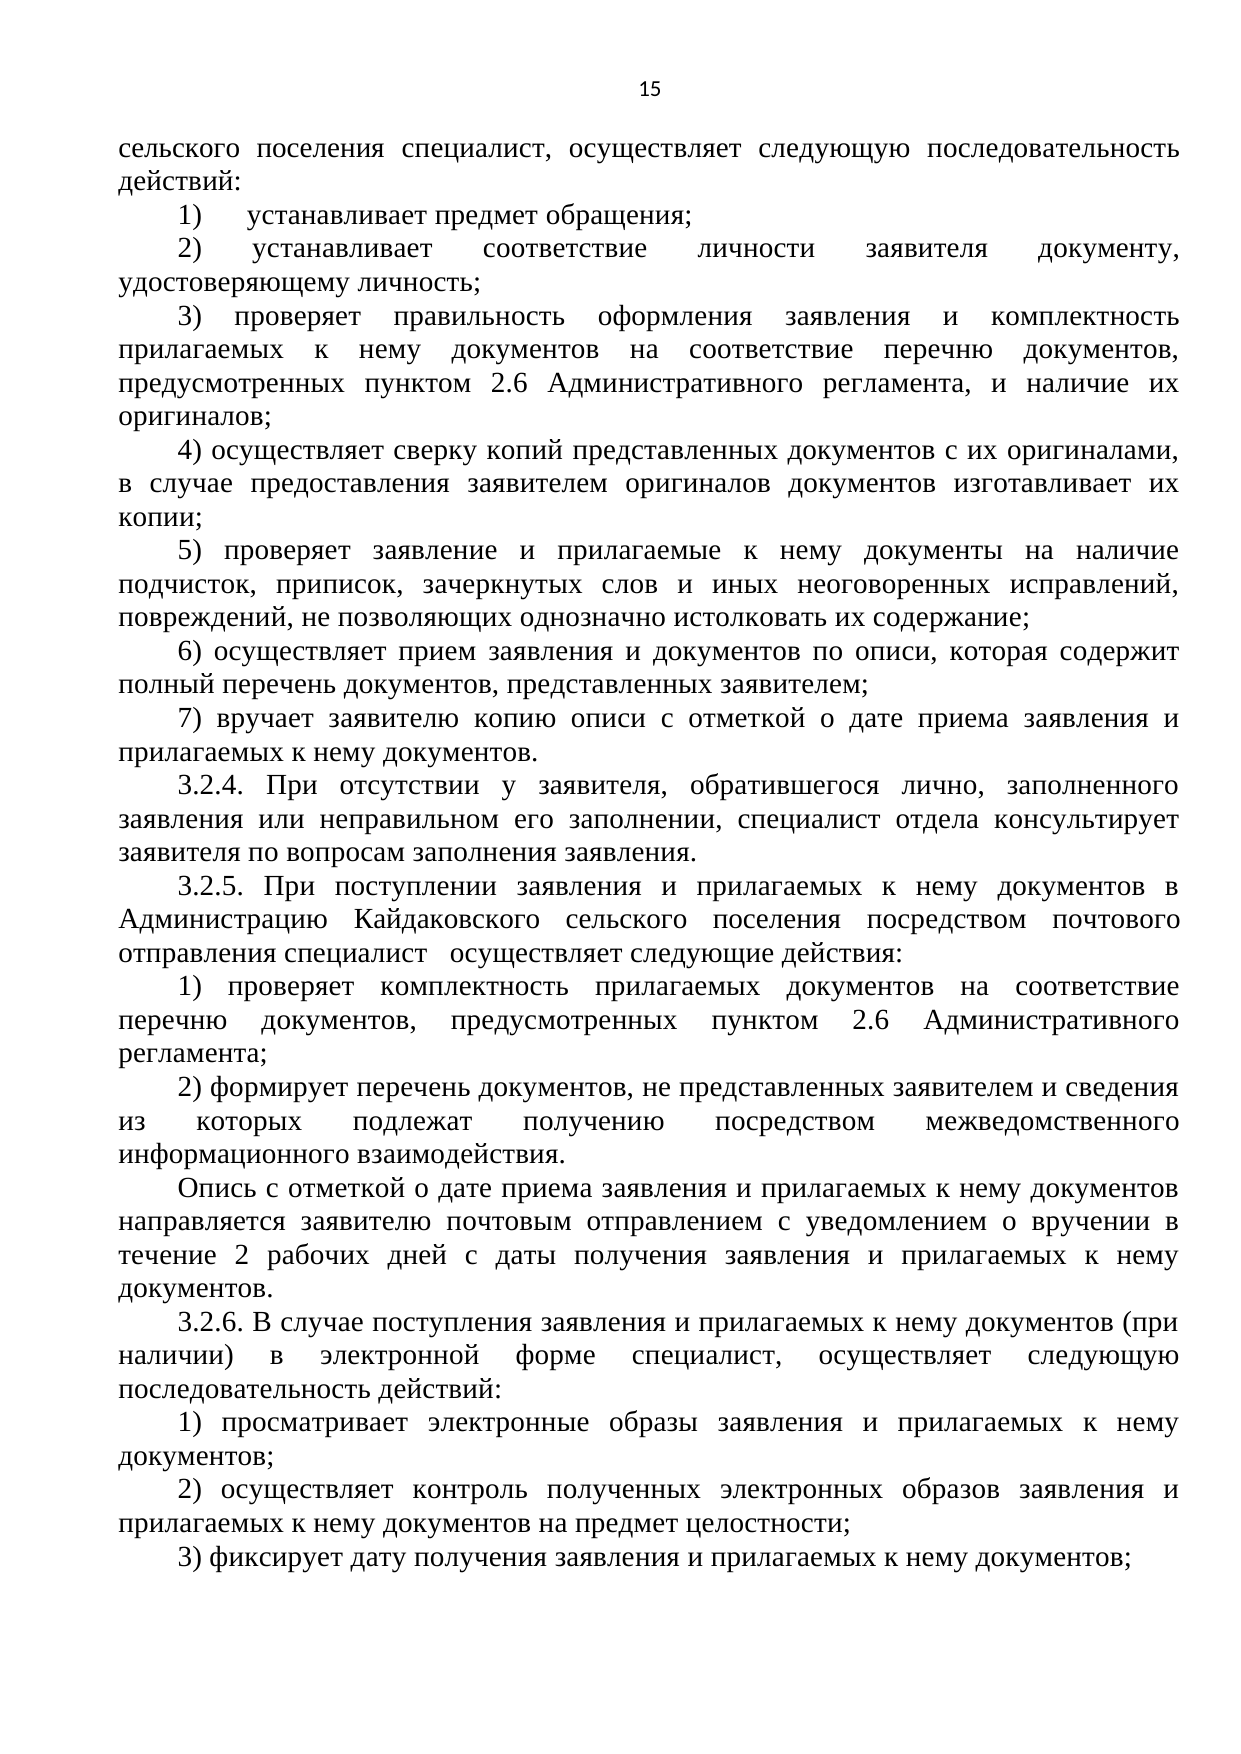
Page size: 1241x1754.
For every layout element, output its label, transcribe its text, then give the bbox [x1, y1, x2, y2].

text 6) осуществляет прием заявления и документов по описи, которая содержит полный перечень документов, представленных заявителем; [118, 633, 1181, 700]
text Опись с отметкой о дате приема заявления и прилагаемых к нему документов направляется заявителю почтовым отправлением с уведомлением о вручении в течение 2 рабочих дней с даты получения заявления и прилагаемых к нему документов. [118, 1170, 1181, 1304]
text 2) осуществляет контроль полученных электронных образов заявления и прилагаемых к нему документов на предмет целостности; [118, 1472, 1181, 1539]
text 2) формирует перечень документов, не представленных заявителем и сведения из которых подлежат получению посредством межведомственного информационного взаимодействия. [118, 1069, 1181, 1170]
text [118, 130, 1181, 197]
text 4) осуществляет сверку копий представленных документов с их оригиналами, в случае предоставления заявителем оригиналов документов изготавливает их копии; [118, 432, 1181, 532]
text 3) проверяет правильность оформления заявления и комплектность прилагаемых к нему документов на соответствие перечню документов, предусмотренных пунктом 2.6 Административного регламента, и наличие их оригиналов; [118, 298, 1181, 432]
text 3) фиксирует дату получения заявления и прилагаемых к нему документов; [118, 1539, 1181, 1572]
text 1) проверяет комплектность прилагаемых документов на соответствие перечню документов, предусмотренных пунктом 2.6 Административного регламента; [118, 968, 1181, 1069]
text 1) устанавливает предмет обращения; [118, 197, 1181, 231]
text 2) устанавливает соответствие личности заявителя документу, удостоверяющему личность; [118, 231, 1181, 298]
text 3.2.4. При отсутствии у заявителя, обратившегося лично, заполненного заявления или неправильном его заполнении, специалист отдела консультирует заявителя по вопросам заполнения заявления. [118, 767, 1181, 868]
text 1) просматривает электронные образы заявления и прилагаемых к нему документов; [118, 1404, 1181, 1472]
text 5) проверяет заявление и прилагаемые к нему документы на наличие подчисток, приписок, зачеркнутых слов и иных неоговоренных исправлений, повреждений, не позволяющих однозначно истолковать их содержание; [118, 532, 1181, 633]
text 3.2.6. В случае поступления заявления и прилагаемых к нему документов (при наличии) в электронной форме специалист, осуществляет следующую последовательность действий: [118, 1304, 1181, 1404]
text 3.2.5. При поступлении заявления и прилагаемых к нему документов в Администрацию Кайдаковского сельского поселения посредством почтового отправления специалист осуществляет следующие действия: [118, 868, 1181, 968]
text 7) вручает заявителю копию описи с отметкой о дате приема заявления и прилагаемых к нему документов. [118, 700, 1181, 767]
